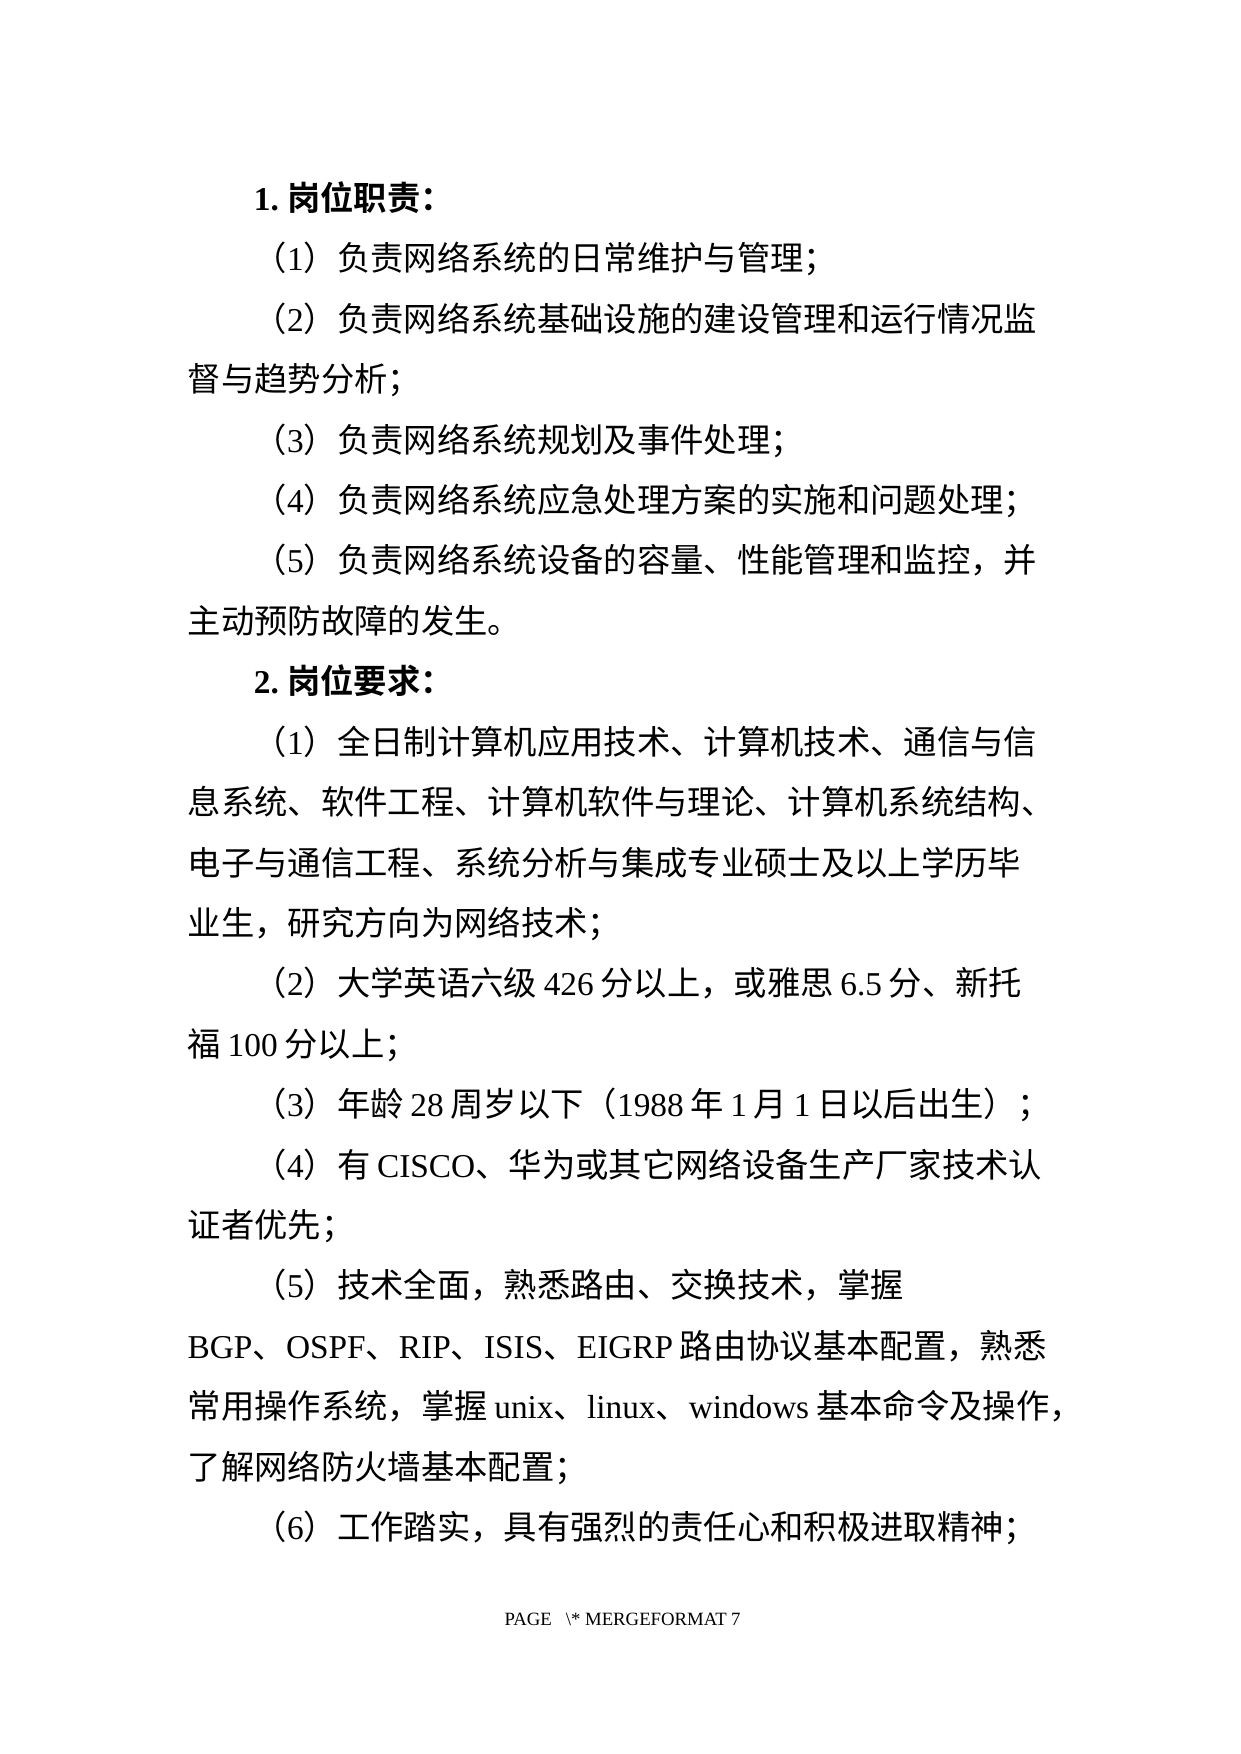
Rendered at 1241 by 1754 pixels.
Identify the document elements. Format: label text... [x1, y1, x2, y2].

text 2. 岗位要求： [187, 645, 1053, 706]
text （3）年龄28周岁以下（1988年1月1日以后出生）； [187, 1068, 1053, 1129]
text （5）负责网络系统设备的容量、性能管理和监控，并主动预防故障的发生。 [187, 524, 1053, 645]
text （1）负责网络系统的日常维护与管理； [187, 222, 1053, 283]
text （2）大学英语六级426分以上，或雅思6.5分、新托福100分以上； [187, 947, 1053, 1068]
text 1. 岗位职责： [187, 162, 1053, 222]
text （3）负责网络系统规划及事件处理； [187, 404, 1053, 464]
text （2）负责网络系统基础设施的建设管理和运行情况监督与趋势分析； [187, 283, 1053, 404]
text （5）技术全面，熟悉路由、交换技术，掌握BGP、OSPF、RIP、ISIS、EIGRP路由协议基本配置，熟悉常用操作系统，掌握unix、linux、windows基本命令及操作，了解网络防火墙基本配置； [187, 1249, 1053, 1491]
text （4）有CISCO、华为或其它网络设备生产厂家技术认证者优先； [187, 1129, 1053, 1249]
text （6）工作踏实，具有强烈的责任心和积极进取精神； [187, 1491, 1053, 1552]
text （1）全日制计算机应用技术、计算机技术、通信与信息系统、软件工程、计算机软件与理论、计算机系统结构、电子与通信工程、系统分析与集成专业硕士及以上学历毕业生，研究方向为网络技术； [187, 706, 1053, 947]
text （4）负责网络系统应急处理方案的实施和问题处理； [187, 464, 1053, 524]
